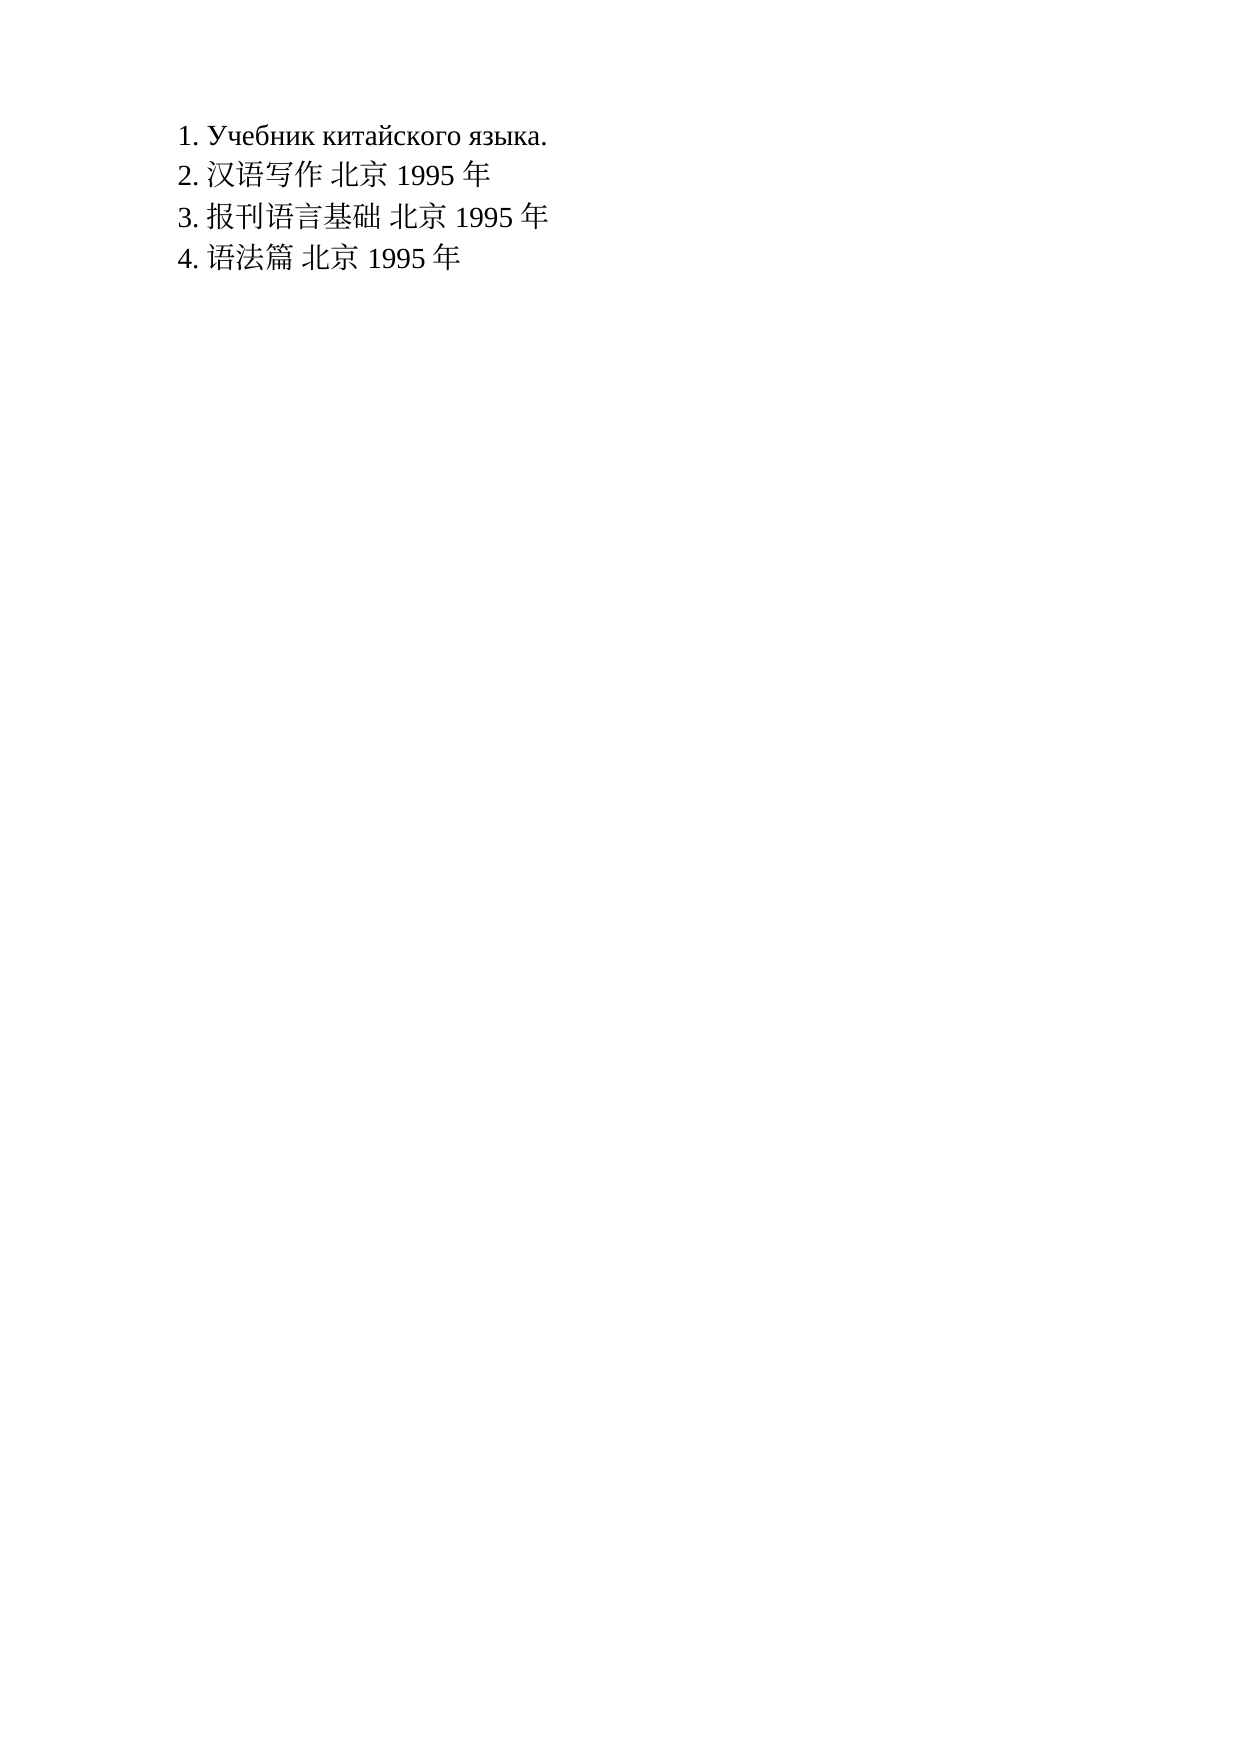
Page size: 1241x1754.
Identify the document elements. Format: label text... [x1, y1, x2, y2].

text 4. 语法篇 北京 1995 年 [177, 235, 1152, 277]
text 1. Учебник китайского языка. [177, 118, 1152, 152]
text 3. 报刊语言基础 北京 1995 年 [177, 193, 1152, 235]
text 2. 汉语写作 北京 1995 年 [177, 152, 1152, 193]
